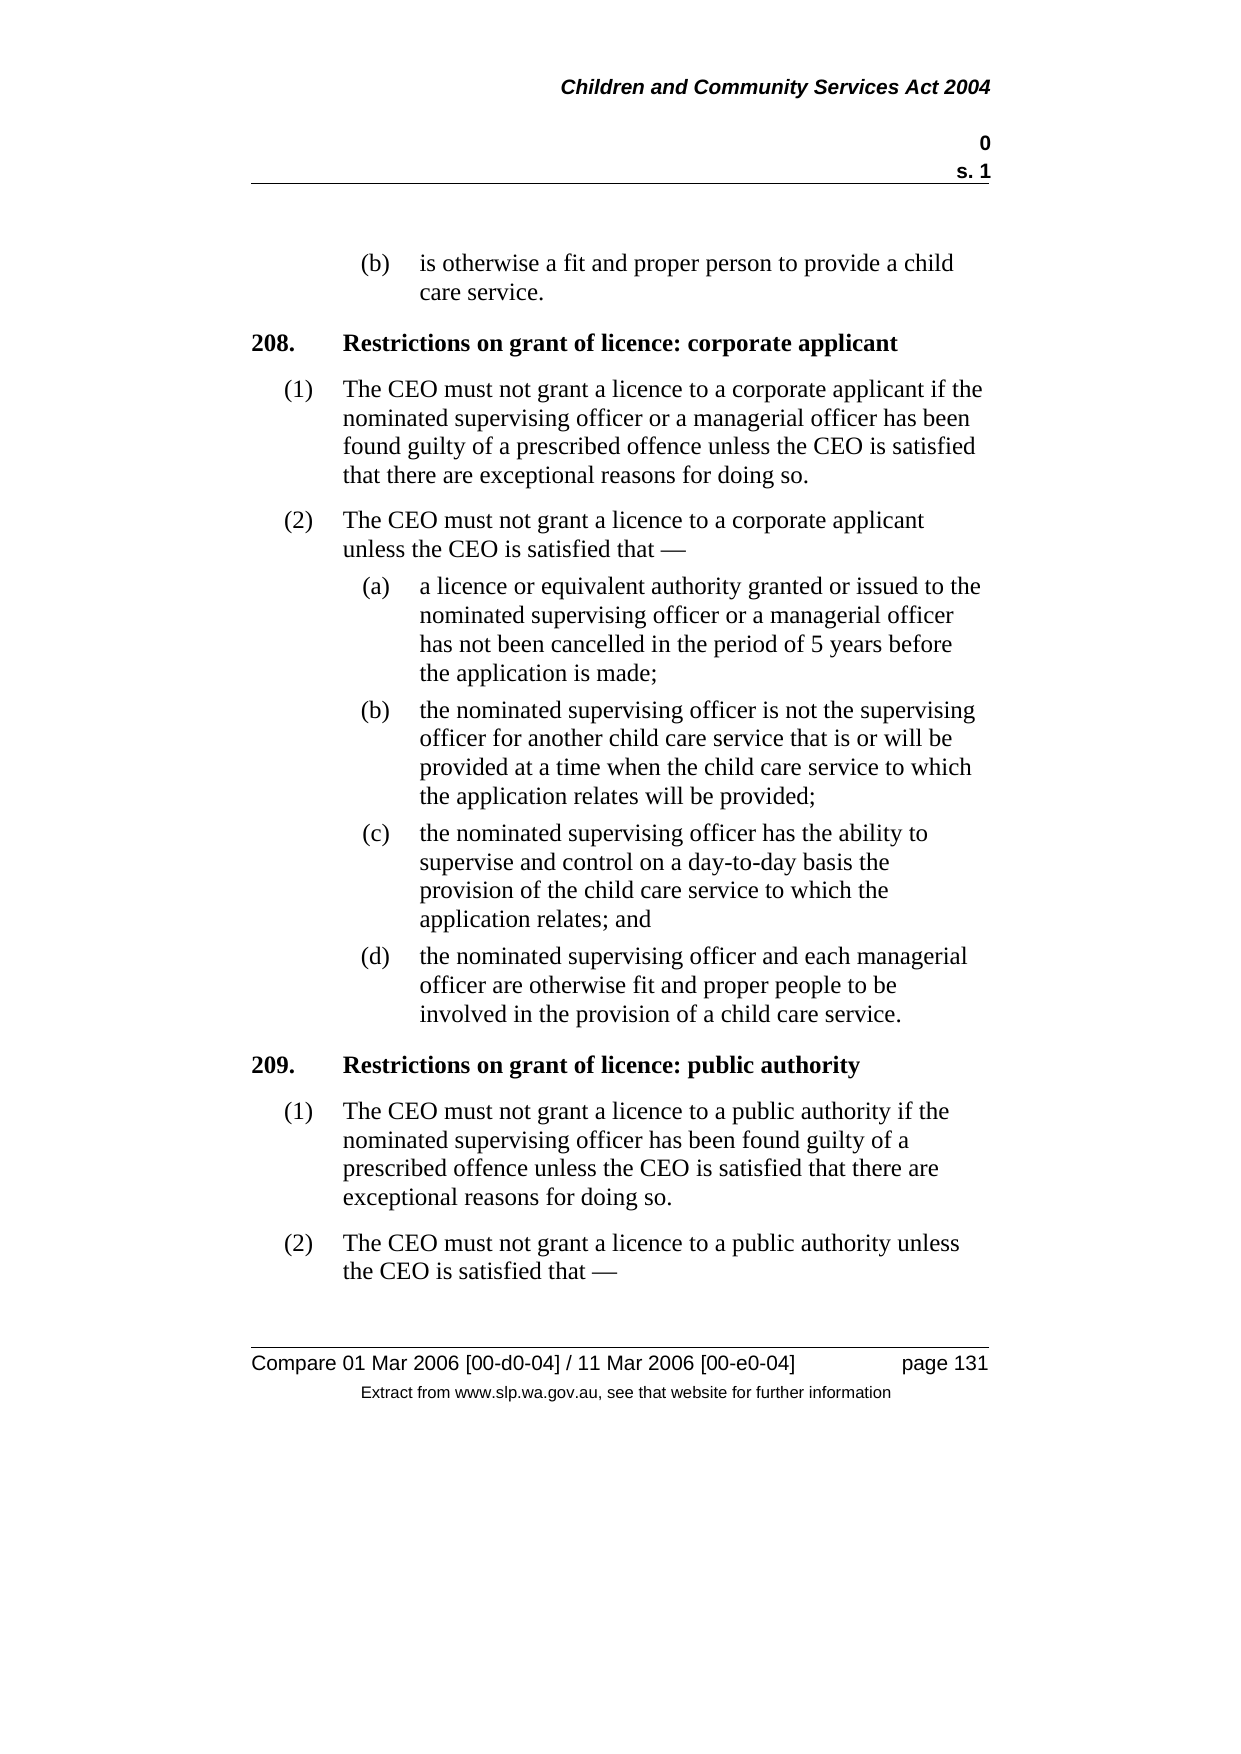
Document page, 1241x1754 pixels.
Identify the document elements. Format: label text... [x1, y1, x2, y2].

text (1) The CEO must not grant a licence to a public authority if the nominated supervising officer has been found guilty of a prescribed offence unless the CEO is satisfied that there are exceptional reasons for doing so. [251, 1096, 989, 1211]
text (d) the nominated supervising officer and each managerial officer are otherwise fit and proper people to be involved in the provision of a child care service. [251, 941, 989, 1028]
text (b) is otherwise a fit and proper person to provide a child care service. [251, 248, 989, 306]
text (2) The CEO must not grant a licence to a public authority unless the CEO is satisfied that — [251, 1228, 989, 1285]
text (a) a licence or equivalent authority granted or issued to the nominated supervising officer or a managerial officer has not been cancelled in the period of 5 years before the application is made; [251, 571, 989, 686]
text (b) the nominated supervising officer is not the supervising officer for another child care service that is or will be provided at a time when the child care service to which the application relates will be provided; [251, 695, 989, 810]
subtitle 209. Restrictions on grant of licence: public authority [251, 1051, 989, 1079]
text (c) the nominated supervising officer has the ability to supervise and control on a day-to-day basis the provision of the child care service to which the application relates; and [251, 818, 989, 933]
text (1) The CEO must not grant a licence to a corporate applicant if the nominated supervising officer or a managerial officer has been found guilty of a prescribed offence unless the CEO is satisfied that there are exceptional reasons for doing so. [251, 374, 989, 489]
subtitle 208. Restrictions on grant of licence: corporate applicant [251, 328, 989, 357]
text (2) The CEO must not grant a licence to a corporate applicant unless the CEO is satisfied that — [251, 506, 989, 563]
